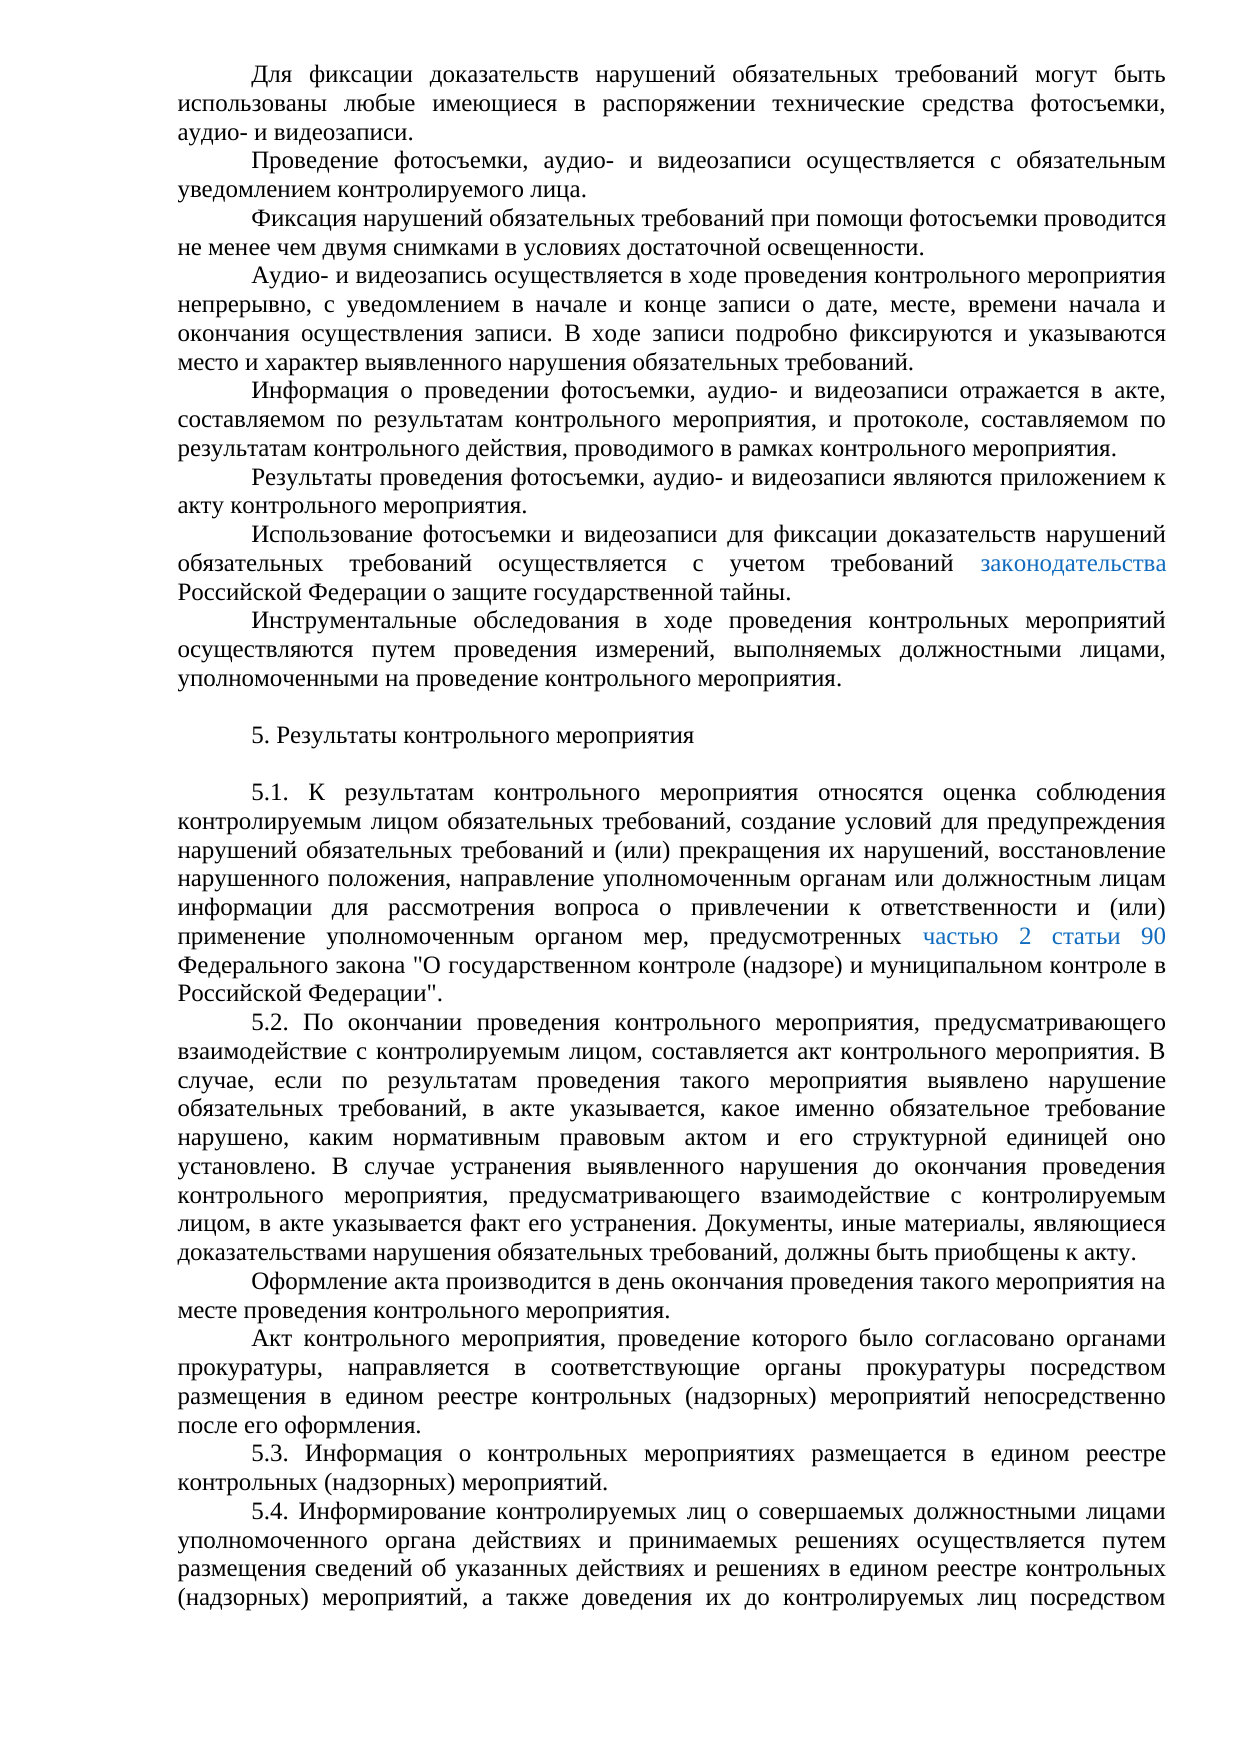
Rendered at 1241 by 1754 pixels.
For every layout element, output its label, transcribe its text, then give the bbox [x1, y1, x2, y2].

text Для фиксации доказательств нарушений обязательных требований могут быть использованы любые имеющиеся в распоряжении технические средства фотосъемки, аудио- и видеозаписи. [177, 59, 1167, 145]
text Фиксация нарушений обязательных требований при помощи фотосъемки проводится не менее чем двумя снимками в условиях достаточной освещенности. [177, 203, 1167, 260]
text 5.3. Информация о контрольных мероприятиях размещается в едином реестре контрольных (надзорных) мероприятий. [177, 1438, 1167, 1496]
text 5.1. К результатам контрольного мероприятия относятся оценка соблюдения контролируемым лицом обязательных требований, создание условий для предупреждения нарушений обязательных требований и (или) прекращения их нарушений, восстановление нарушенного положения, направление уполномоченным органам или должностным лицам информации для рассмотрения вопроса о привлечении к ответственности и (или) применение уполномоченным органом мер, предусмотренных частью 2 статьи 90 Федерального закона "О государственном контроле (надзоре) и муниципальном контроле в Российской Федерации". [177, 777, 1167, 1007]
text Оформление акта производится в день окончания проведения такого мероприятия на месте проведения контрольного мероприятия. [177, 1266, 1167, 1323]
text Акт контрольного мероприятия, проведение которого было согласовано органами прокуратуры, направляется в соответствующие органы прокуратуры посредством размещения в едином реестре контрольных (надзорных) мероприятий непосредственно после его оформления. [177, 1323, 1167, 1438]
text 5.2. По окончании проведения контрольного мероприятия, предусматривающего взаимодействие с контролируемым лицом, составляется акт контрольного мероприятия. В случае, если по результатам проведения такого мероприятия выявлено нарушение обязательных требований, в акте указывается, какое именно обязательное требование нарушено, каким нормативным правовым актом и его структурной единицей оно установлено. В случае устранения выявленного нарушения до окончания проведения контрольного мероприятия, предусматривающего взаимодействие с контролируемым лицом, в акте указывается факт его устранения. Документы, иные материалы, являющиеся доказательствами нарушения обязательных требований, должны быть приобщены к акту. [177, 1007, 1167, 1266]
text Проведение фотосъемки, аудио- и видеозаписи осуществляется с обязательным уведомлением контролируемого лица. [177, 145, 1167, 203]
text Использование фотосъемки и видеозаписи для фиксации доказательств нарушений обязательных требований осуществляется с учетом требований законодательства Российской Федерации о защите государственной тайны. [177, 519, 1167, 605]
text Инструментальные обследования в ходе проведения контрольных мероприятий осуществляются путем проведения измерений, выполняемых должностными лицами, уполномоченными на проведение контрольного мероприятия. [177, 605, 1167, 692]
text Информация о проведении фотосъемки, аудио- и видеозаписи отражается в акте, составляемом по результатам контрольного мероприятия, и протоколе, составляемом по результатам контрольного действия, проводимого в рамках контрольного мероприятия. [177, 375, 1167, 462]
text 5. Результаты контрольного мероприятия [177, 720, 1167, 749]
text Аудио- и видеозапись осуществляется в ходе проведения контрольного мероприятия непрерывно, с уведомлением в начале и конце записи о дате, месте, времени начала и окончания осуществления записи. В ходе записи подробно фиксируются и указываются место и характер выявленного нарушения обязательных требований. [177, 260, 1167, 375]
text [177, 1496, 1167, 1611]
text Результаты проведения фотосъемки, аудио- и видеозаписи являются приложением к акту контрольного мероприятия. [177, 462, 1167, 519]
